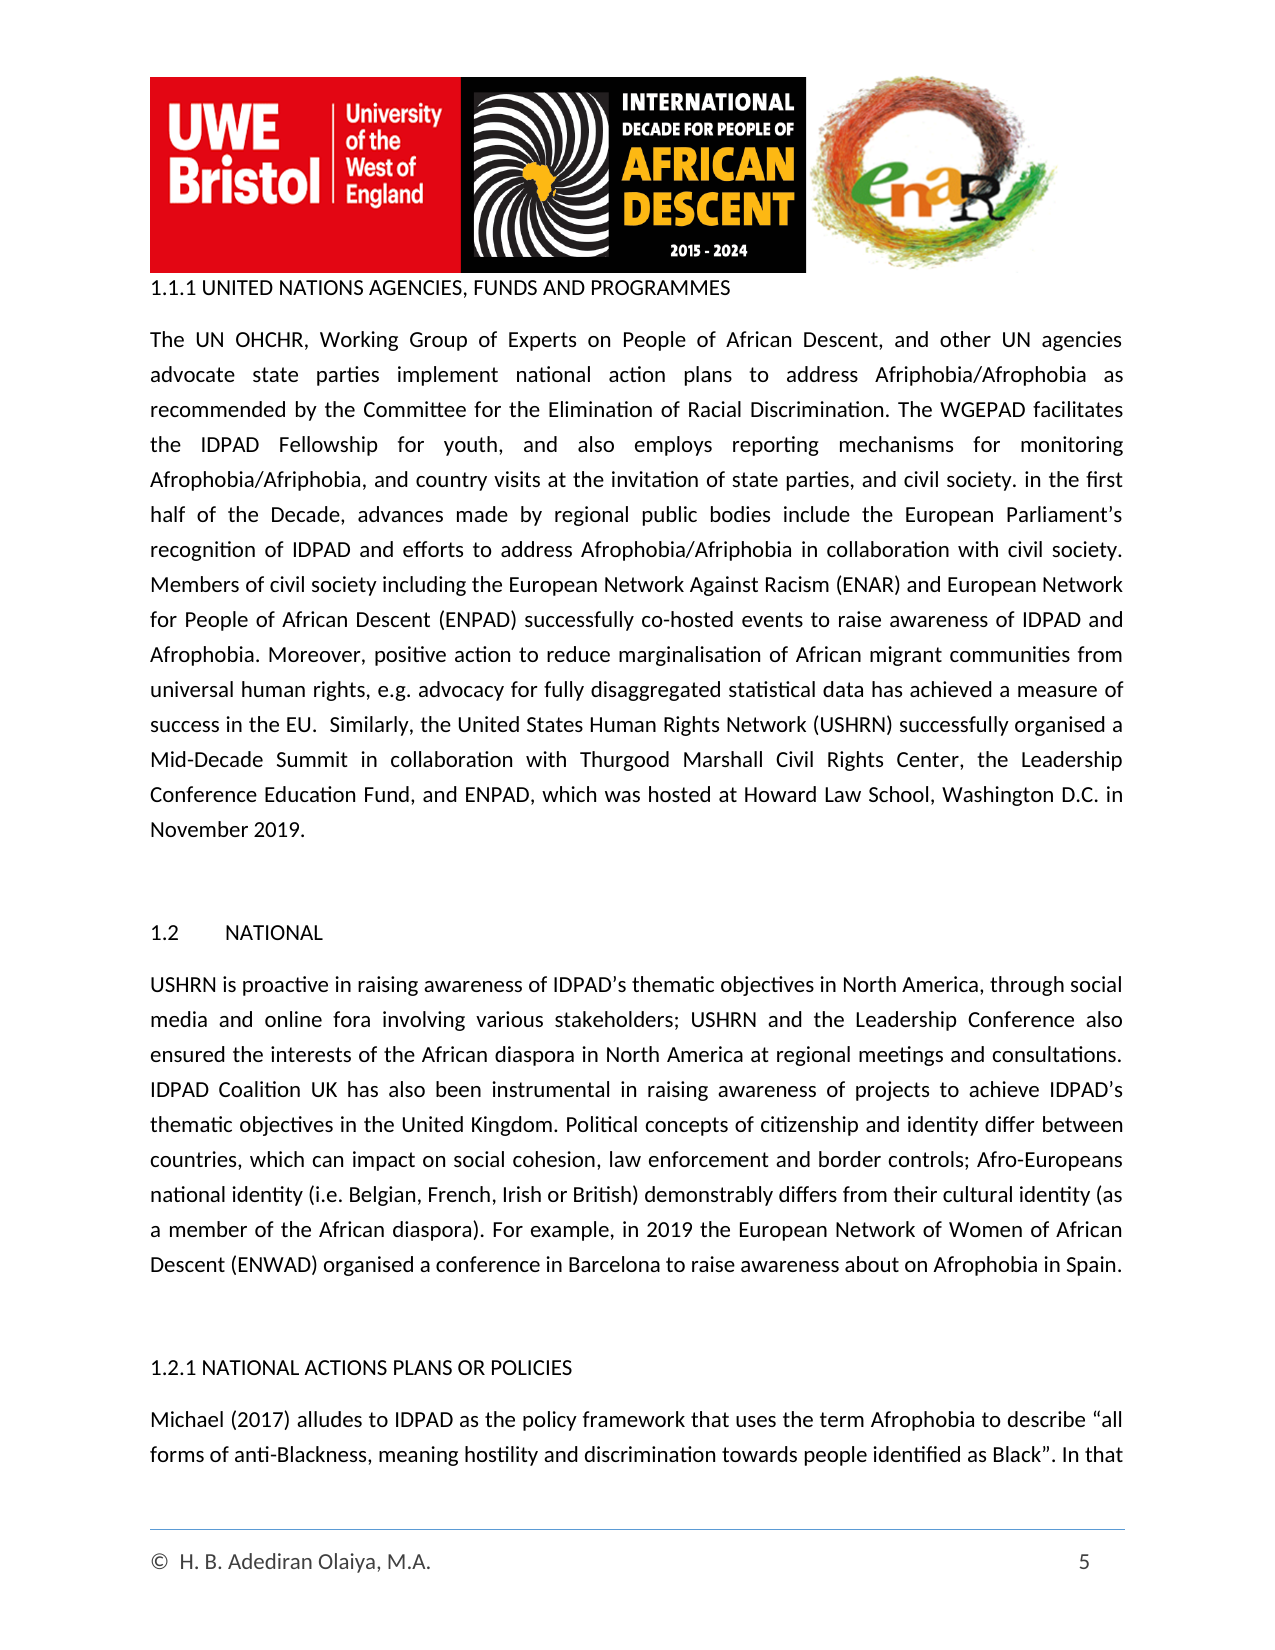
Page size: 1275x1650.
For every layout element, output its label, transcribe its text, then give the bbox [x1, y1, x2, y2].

text 1.2.1 NATIONAL ACTIONS PLANS OR POLICIES [150, 1353, 1125, 1381]
text 1.1.1 UNITED NATIONS AGENCIES, FUNDS AND PROGRAMMES [150, 273, 1125, 301]
picture [150, 75, 1065, 273]
text The UN OHCHR, Working Group of Experts on People of African Descent, and other UN agencies advocate state parties implement national action plans to address Afriphobia/Afrophobia as recommended by the Committee for the Elimination of Racial Discrimination. The WGEPAD facilitates the IDPAD Fellowship for youth, and also employs reporting mechanisms for monitoring Afrophobia/Afriphobia, and country visits at the invitation of state parties, and civil society. in the first half of the Decade, advances made by regional public bodies include the European Parliament’s recognition of IDPAD and efforts to address Afrophobia/Afriphobia in collaboration with civil society. Members of civil society including the European Network Against Racism (ENAR) and European Network for People of African Descent (ENPAD) successfully co-hosted events to raise awareness of IDPAD and Afrophobia. Moreover, positive action to reduce marginalisation of African migrant communities from universal human rights, e.g. advocacy for fully disaggregated statistical data has achieved a measure of success in the EU. Similarly, the United States Human Rights Network (USHRN) successfully organised a Mid-Decade Summit in collaboration with Thurgood Marshall Civil Rights Center, the Leadership Conference Education Fund, and ENPAD, which was hosted at Howard Law School, Washington D.C. in November 2019. [150, 325, 1125, 843]
text USHRN is proactive in raising awareness of IDPAD’s thematic objectives in North America, through social media and online fora involving various stakeholders; USHRN and the Leadership Conference also ensured the interests of the African diaspora in North America at regional meetings and consultations. IDPAD Coalition UK has also been instrumental in raising awareness of projects to achieve IDPAD’s thematic objectives in the United Kingdom. Political concepts of citizenship and identity differ between countries, which can impact on social cohesion, law enforcement and border controls; Afro-Europeans national identity (i.e. Belgian, French, Irish or British) demonstrably differs from their cultural identity (as a member of the African diaspora). For example, in 2019 the European Network of Women of African Descent (ENWAD) organised a conference in Barcelona to raise awareness about on Afrophobia in Spain. [150, 970, 1125, 1278]
text 1.2 NATIONAL [150, 918, 1125, 946]
